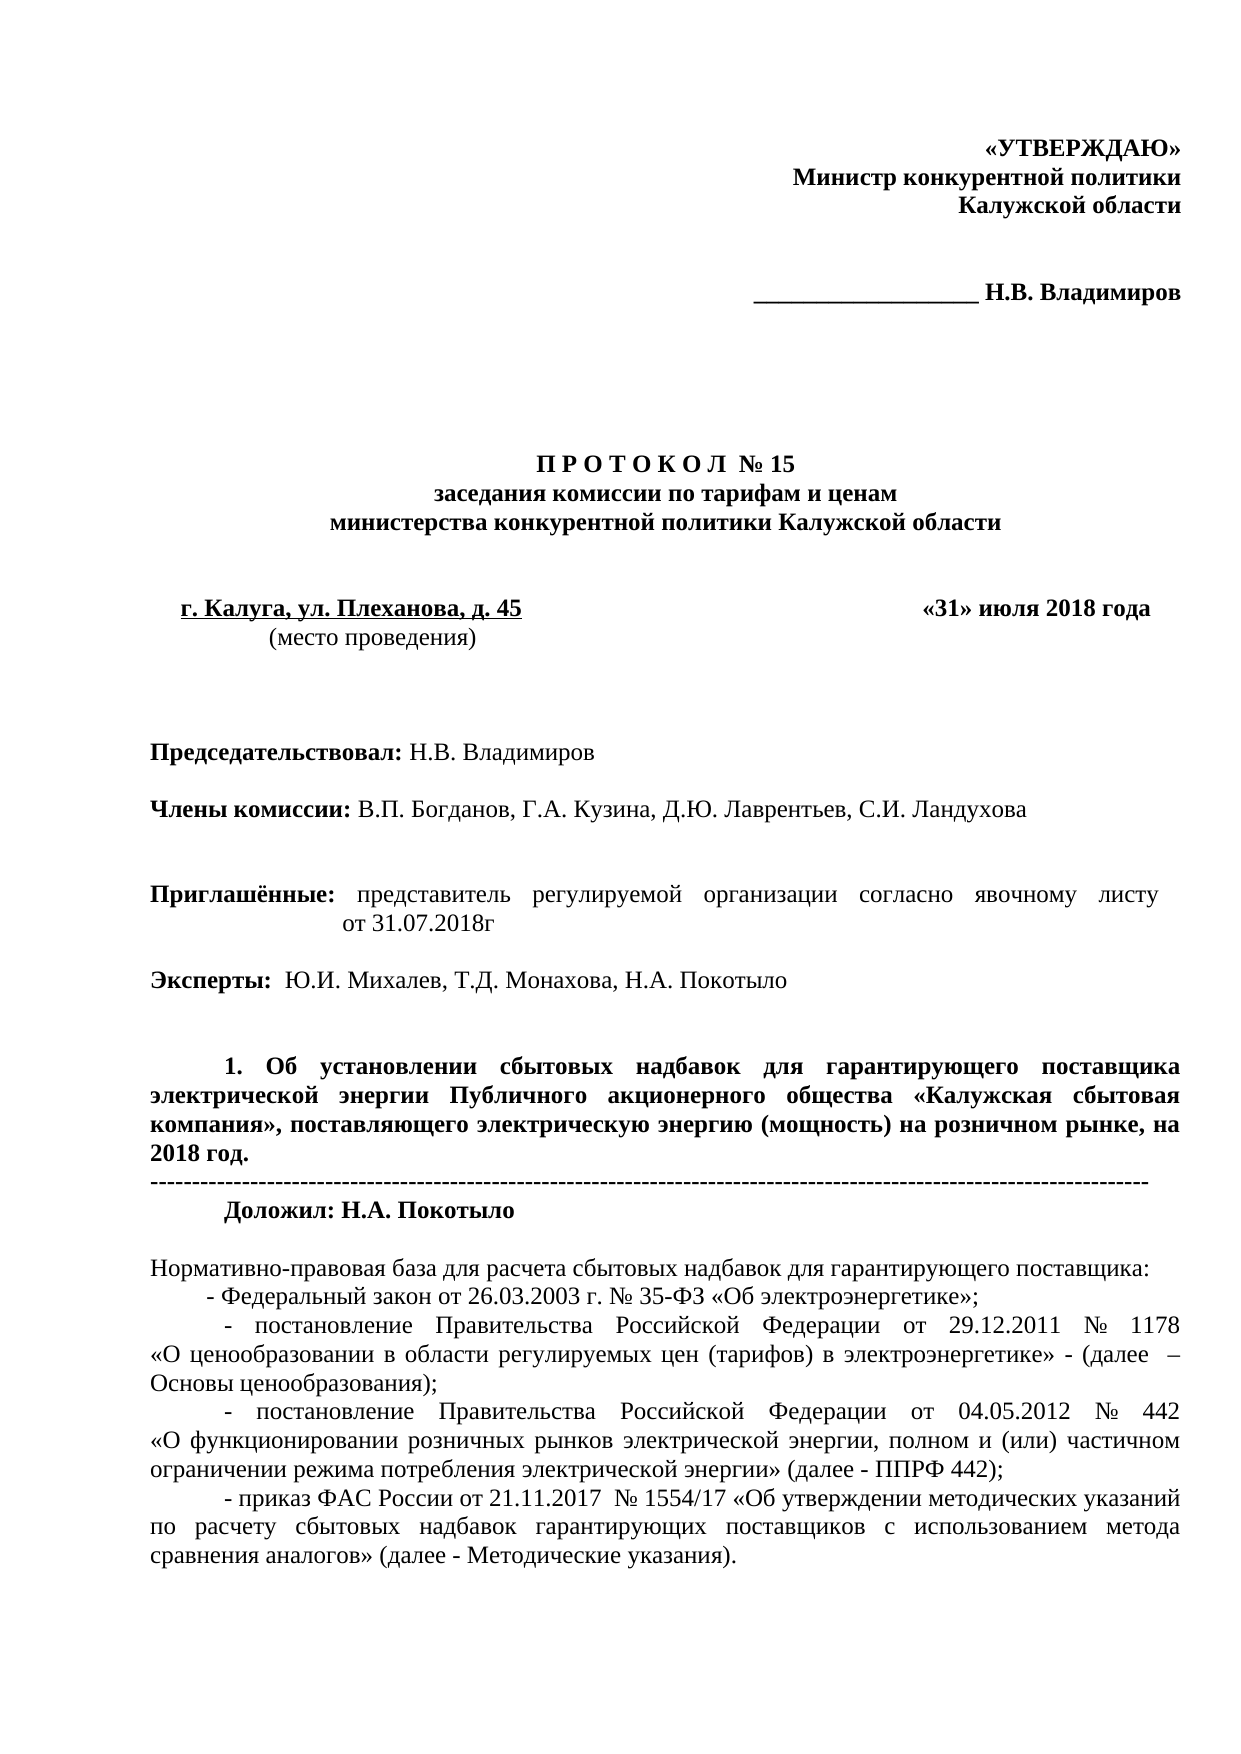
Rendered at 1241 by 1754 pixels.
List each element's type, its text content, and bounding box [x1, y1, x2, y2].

text Нормативно-правовая база для расчета сбытовых надбавок для гарантирующего поставщика: [150, 1253, 1181, 1281]
text (место проведения) [150, 622, 1181, 650]
text - постановление Правительства Российской Федерации от 04.05.2012 № 442 «О функционировании розничных рынков электрической энергии, полном и (или) частичном ограничении режима потребления электрической энергии» (далее - ППРФ 442); [150, 1396, 1181, 1483]
text - Федеральный закон от 26.03.2003 г. № 35-ФЗ «Об электроэнергетике»; [150, 1281, 1181, 1310]
text __________________ Н.В. Владимиров [150, 277, 1181, 305]
text министерства конкурентной политики Калужской области [150, 507, 1181, 535]
text заседания комиссии по тарифам и ценам [150, 478, 1181, 507]
text «УТВЕРЖДАЮ» [150, 133, 1181, 162]
text Министр конкурентной политики [150, 162, 1181, 190]
text ------------------------------------------------------------------------------------------------------------------------ [150, 1166, 1181, 1195]
text Председательствовал: Н.В. Владимиров [150, 737, 1181, 765]
text - приказ ФАС России от 21.11.2017 № 1554/17 «Об утверждении методических указаний по расчету сбытовых надбавок гарантирующих поставщиков с использованием метода сравнения аналогов» (далее - Методические указания). [150, 1483, 1181, 1569]
text Приглашённые: представитель регулируемой организации согласно явочному листу от 31.07.2018г [150, 879, 1181, 936]
text Калужской области [150, 190, 1181, 219]
text Члены комиссии: В.П. Богданов, Г.А. Кузина, Д.Ю. Лаврентьев, С.И. Ландухова [150, 794, 1181, 823]
text г. Калуга, ул. Плеханова, д. 45 «31» июля 2018 года [150, 593, 1181, 622]
text Эксперты: Ю.И. Михалев, Т.Д. Монахова, Н.А. Покотыло [150, 965, 1181, 994]
text Доложил: Н.А. Покотыло [150, 1195, 1181, 1224]
text П Р О Т О К О Л № 15 [150, 449, 1181, 478]
text - постановление Правительства Российской Федерации от 29.12.2011 № 1178 «О ценообразовании в области регулируемых цен (тарифов) в электроэнергетике» - (далее – Основы ценообразования); [150, 1310, 1181, 1396]
text 1. Об установлении сбытовых надбавок для гарантирующего поставщика электрической энергии Публичного акционерного общества «Калужская сбытовая компания», поставляющего электрическую энергию (мощность) на розничном рынке, на 2018 год. [150, 1051, 1181, 1166]
